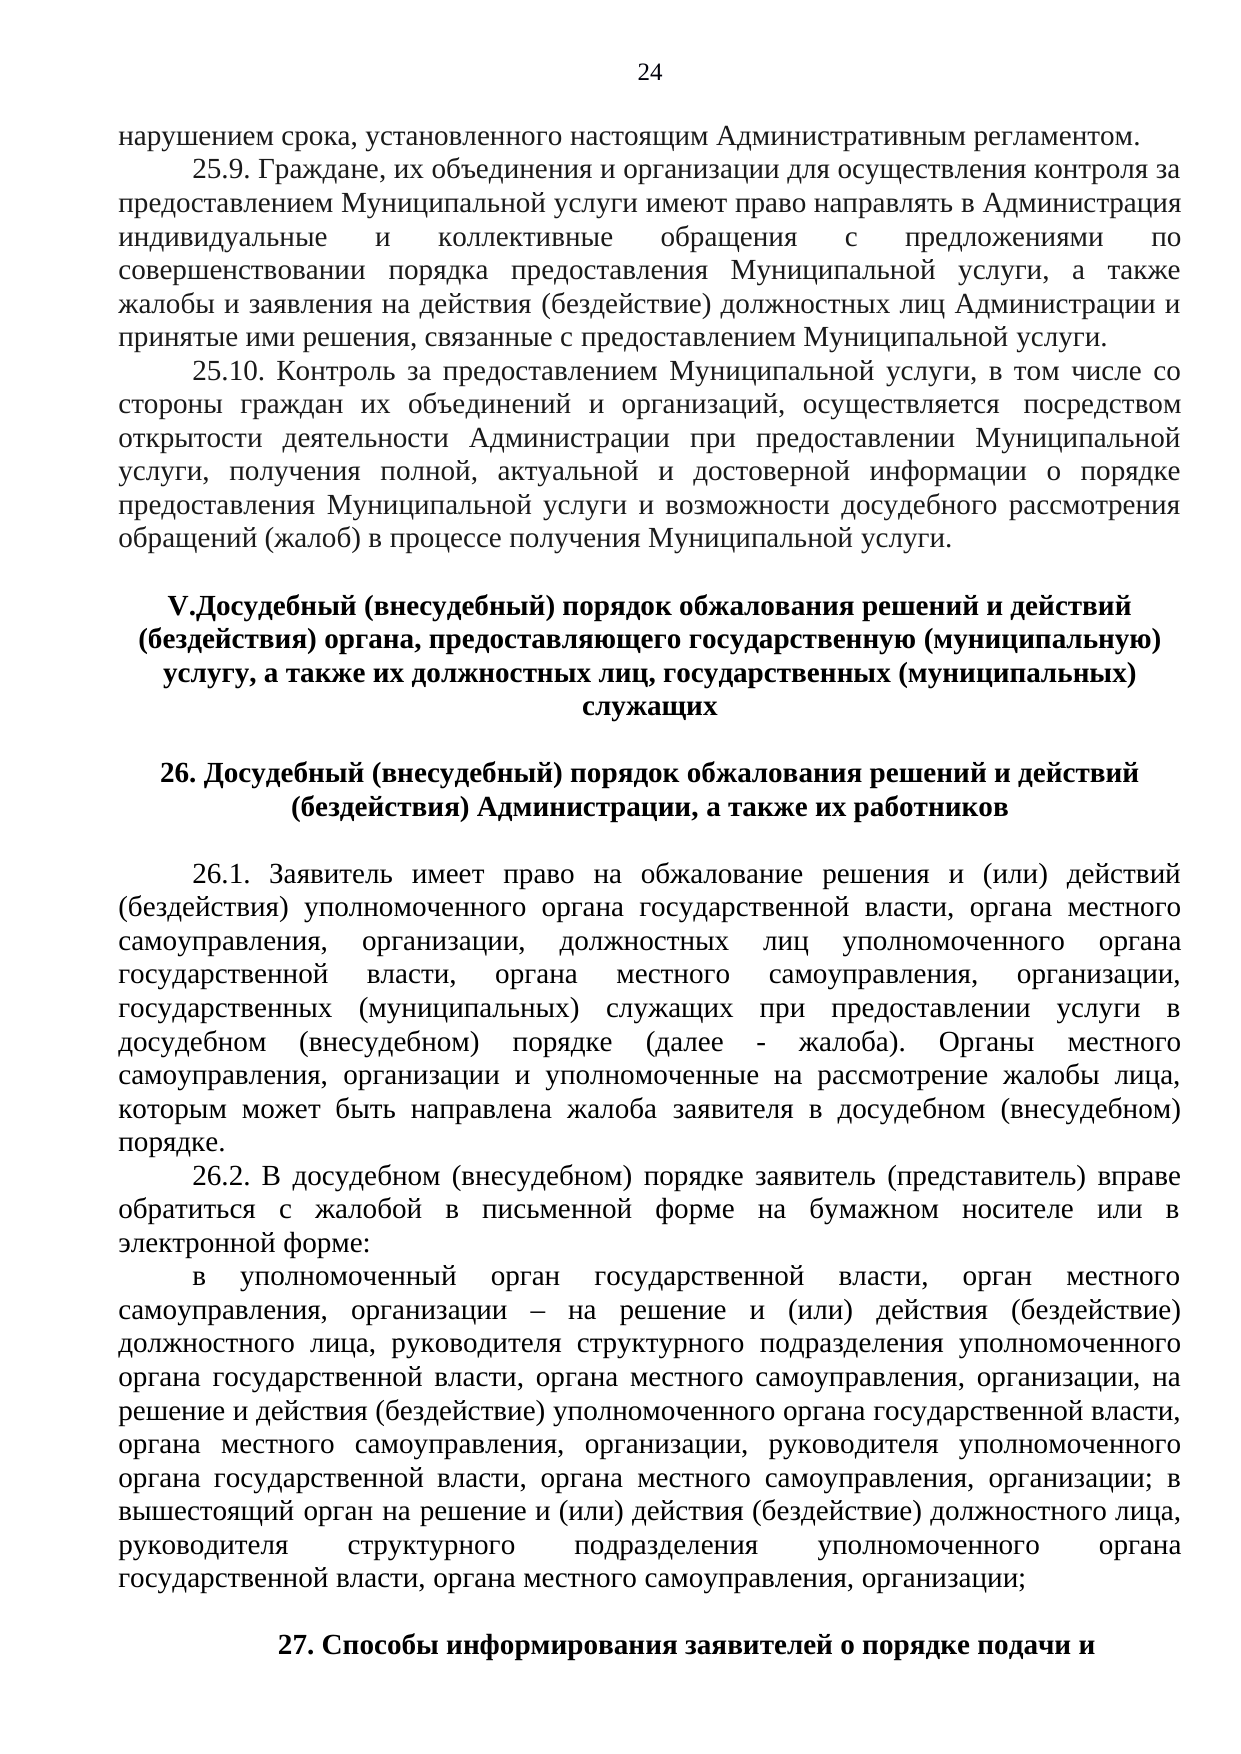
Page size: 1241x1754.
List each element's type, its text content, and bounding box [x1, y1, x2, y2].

text в уполномоченный орган государственной власти, орган местного самоуправления, организации – на решение и (или) действия (бездействие) должностного лица, руководителя структурного подразделения уполномоченного органа государственной власти, органа местного самоуправления, организации, на решение и действия (бездействие) уполномоченного органа государственной власти, органа местного самоуправления, организации, руководителя уполномоченного органа государственной власти, органа местного самоуправления, организации; в вышестоящий орган на решение и (или) действия (бездействие) должностного лица, руководителя структурного подразделения уполномоченного органа государственной власти, органа местного самоуправления, организации; [118, 1258, 1181, 1594]
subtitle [118, 1627, 1181, 1661]
list 25.10. Контроль за предоставлением Муниципальной услуги, в том числе со стороны граждан их объединений и организаций, осуществляется посредством открытости деятельности Администрации при предоставлении Муниципальной услуги, получения полной, актуальной и достоверной информации о порядке предоставления Муниципальной услуги и возможности досудебного рассмотрения обращений (жалоб) в процессе получения Муниципальной услуги. [118, 353, 1181, 554]
list 26.2. В досудебном (внесудебном) порядке заявитель (представитель) вправе обратиться с жалобой в письменной форме на бумажном носителе или в электронной форме: [118, 1158, 1181, 1258]
subtitle V.Досудебный (внесудебный) порядок обжалования решений и действий (бездействия) органа, предоставляющего государственную (муниципальную) услугу, а также их должностных лиц, государственных (муниципальных) служащих [118, 588, 1181, 722]
list 25.9. Граждане, их объединения и организации для осуществления контроля за предоставлением Муниципальной услуги имеют право направлять в Администрация индивидуальные и коллективные обращения с предложениями по совершенствовании порядка предоставления Муниципальной услуги, а также жалобы и заявления на действия (бездействие) должностных лиц Администрации и принятые ими решения, связанные с предоставлением Муниципальной услуги. [118, 152, 1181, 353]
list 26.1. Заявитель имеет право на обжалование решения и (или) действий (бездействия) уполномоченного органа государственной власти, органа местного самоуправления, организации, должностных лиц уполномоченного органа государственной власти, органа местного самоуправления, организации, государственных (муниципальных) служащих при предоставлении услуги в досудебном (внесудебном) порядке (далее - жалоба). Органы местного самоуправления, организации и уполномоченные на рассмотрение жалобы лица, которым может быть направлена жалоба заявителя в досудебном (внесудебном) порядке. [118, 856, 1181, 1158]
subtitle 26. Досудебный (внесудебный) порядок обжалования решений и действий (бездействия) Администрации, а также их работников [118, 755, 1181, 822]
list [118, 118, 1181, 152]
